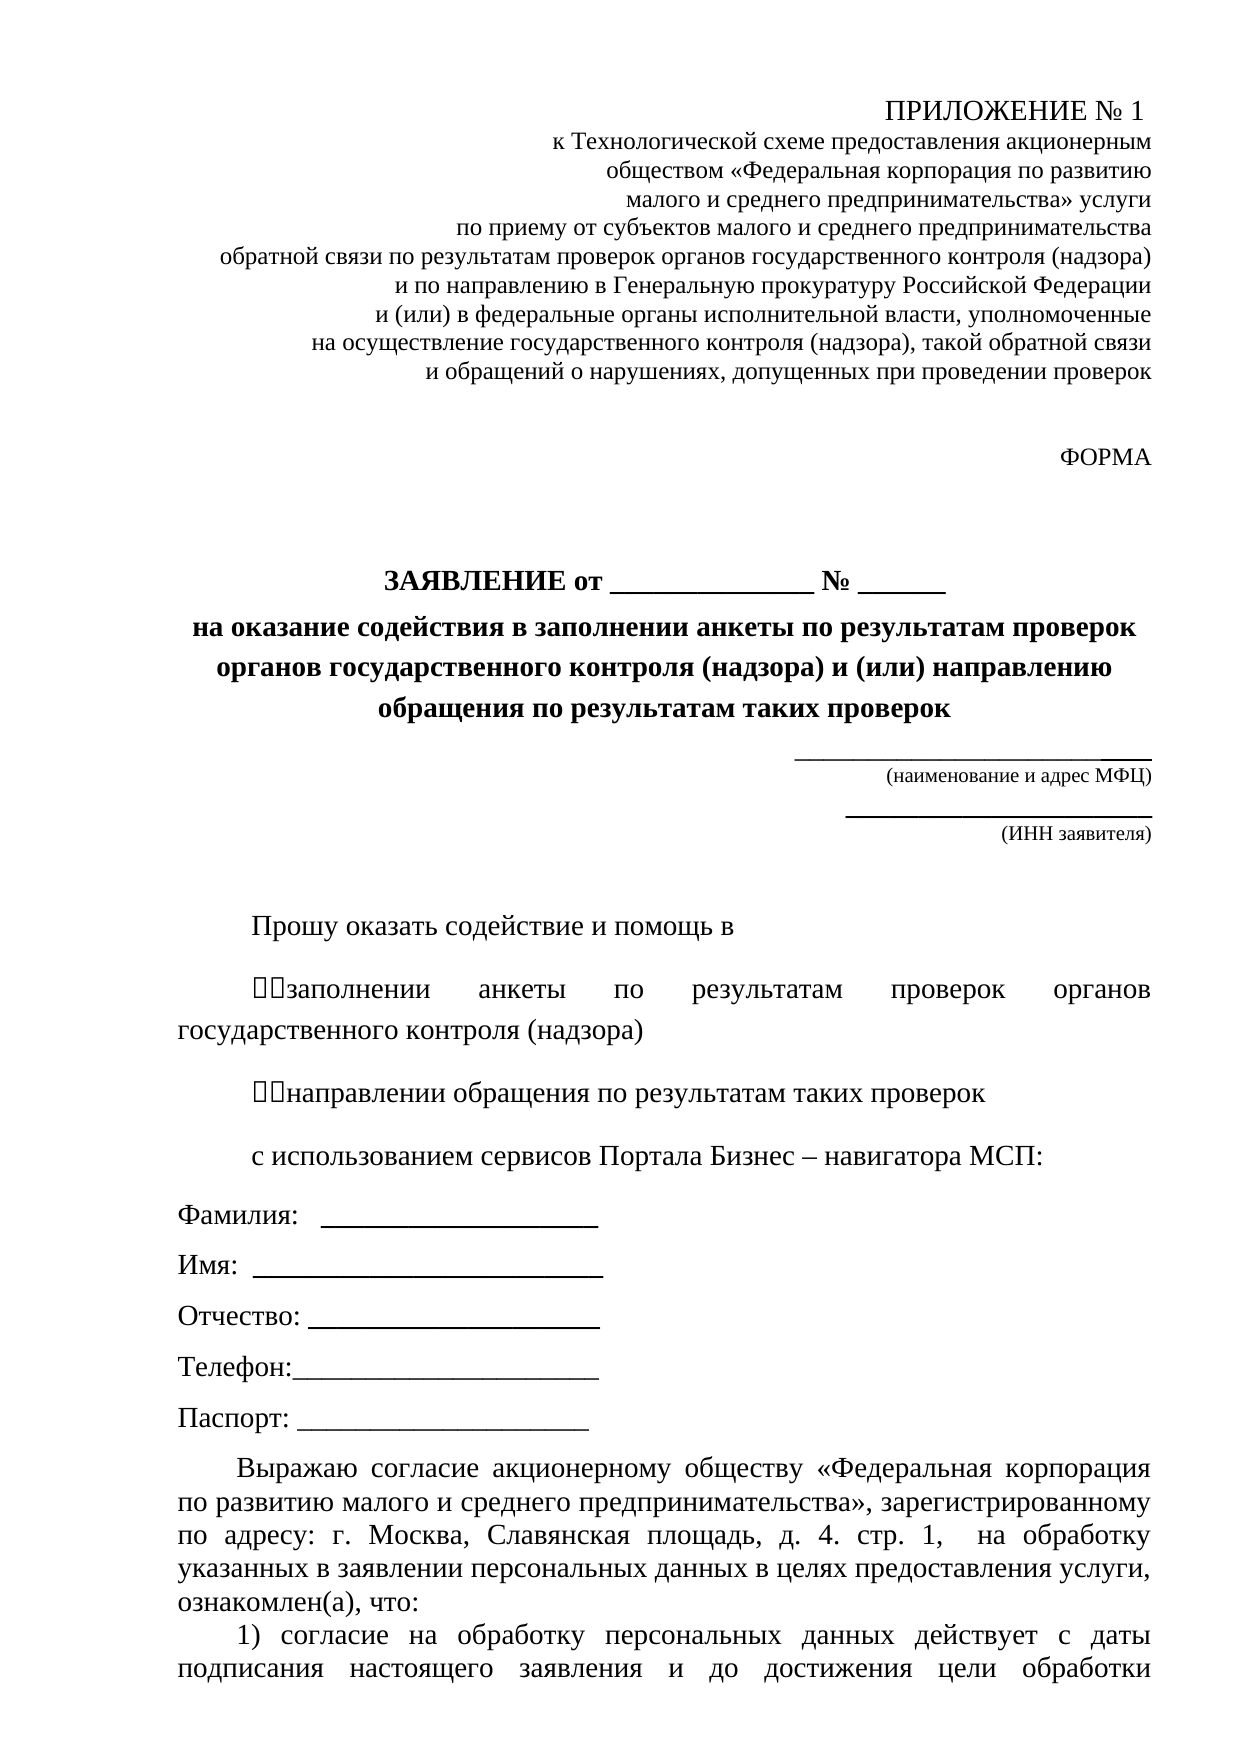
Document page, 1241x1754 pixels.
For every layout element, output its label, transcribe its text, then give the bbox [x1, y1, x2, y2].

title на осуществление государственного контроля (надзора), такой обратной связи [177, 327, 1152, 356]
text Телефон:_____________________ [177, 1349, 1152, 1382]
text ЗАЯВЛЕНИЕ от ______________ № ______ [177, 563, 1152, 597]
text _____________________ [650, 787, 1152, 821]
text Паспорт: ____________________ [177, 1400, 1152, 1433]
title и обращений о нарушениях, допущенных при проведении проверок [177, 356, 1152, 385]
title ФОРМА [177, 442, 1152, 471]
text направлении обращения по результатам таких проверок [177, 1071, 1152, 1111]
title обратной связи по результатам проверок органов государственного контроля (надзора) [177, 241, 1152, 270]
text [177, 1618, 1152, 1684]
text Прошу оказать содействие и помощь в [177, 908, 1152, 941]
title по приему от субъектов малого и среднего предпринимательства [177, 212, 1152, 241]
text Отчество: ____________________ [177, 1298, 1152, 1331]
title ПРИЛОЖЕНИЕ № 1 к Технологической схеме предоставления акционерным [177, 93, 1152, 155]
text Выражаю согласие акционерному обществу «Федеральная корпорация по развитию малого и среднего предпринимательства», зарегистрированному по адресу: г. Москва, Славянская площадь, д. 4. стр. 1, на обработку указанных в заявлении персональных данных в целях предоставления услуги, ознакомлен(а), что: [177, 1451, 1152, 1618]
text (ИНН заявителя) [650, 821, 1152, 845]
text _____________________ (наименование и адрес МФЦ) [650, 730, 1152, 787]
text заполнении анкеты по результатам проверок органов государственного контроля (надзора) [177, 967, 1152, 1046]
title на оказание содействия в заполнении анкеты по результатам проверок органов государственного контроля (надзора) и (или) направлению обращения по результатам таких проверок [177, 609, 1152, 723]
text с использованием сервисов Портала Бизнес – навигатора МСП: [177, 1138, 1152, 1171]
title обществом «Федеральная корпорация по развитию [177, 155, 1152, 184]
title малого и среднего предпринимательства» услуги [177, 184, 1152, 212]
title и (или) в федеральные органы исполнительной власти, уполномоченные [177, 299, 1152, 327]
text Имя: ________________________ [177, 1247, 1152, 1281]
text Фамилия: ___________________ [177, 1197, 1152, 1231]
title и по направлению в Генеральную прокуратуру Российской Федерации [177, 270, 1152, 299]
